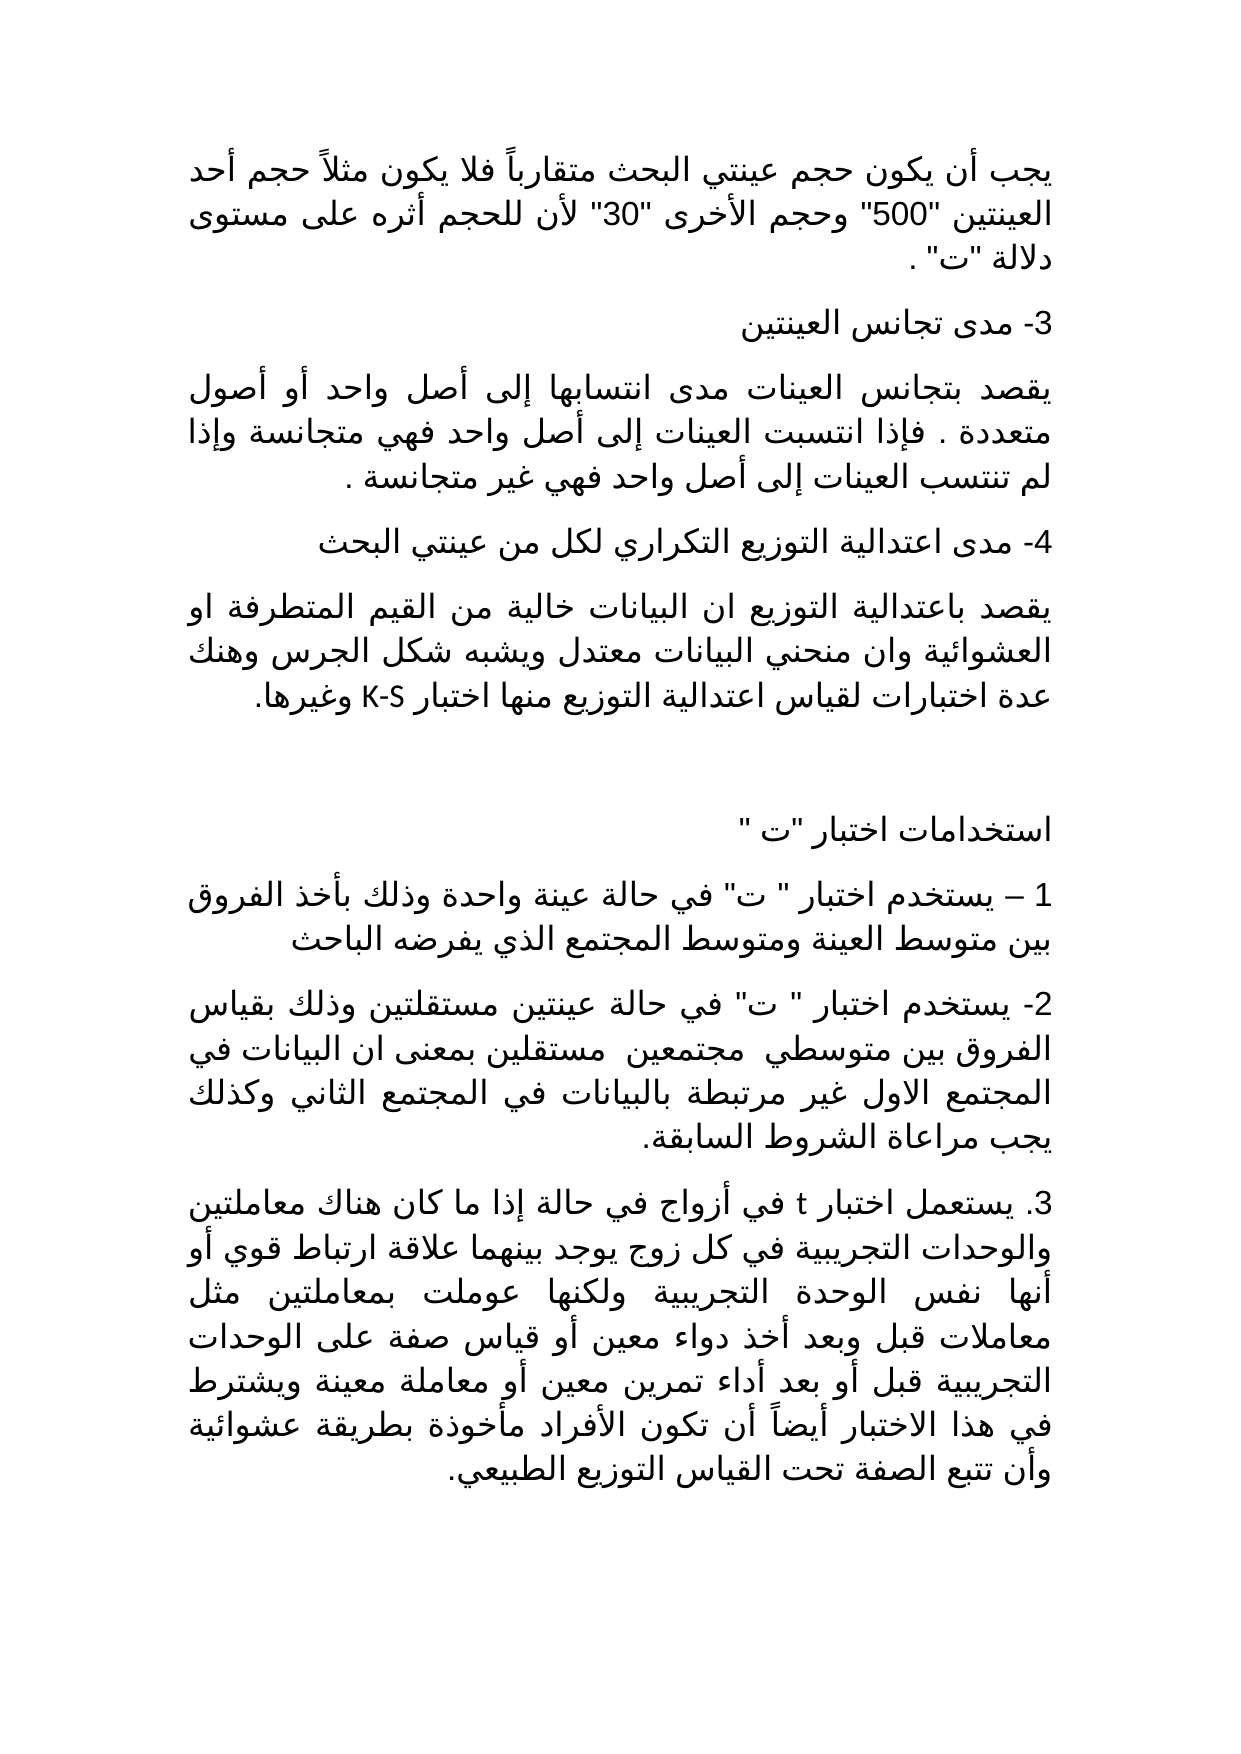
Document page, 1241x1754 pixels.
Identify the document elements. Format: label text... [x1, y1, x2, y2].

text يجب أن يكون حجم عينتي البحث متقارباً فلا يكون مثلاً حجم أحد العينتين "500" وحجم الأخرى "30" لأن للحجم أثره على مستوى دلالة "ت" . [187, 150, 1053, 277]
text يقصد بتجانس العينات مدى انتسابها إلى أصل واحد أو أصول متعددة . فإذا انتسبت العينات إلى أصل واحد فهي متجانسة وإذا لم تنتسب العينات إلى أصل واحد فهي غير متجانسة . [187, 368, 1053, 495]
text 3. يستعمل اختبار t في أزواج في حالة إذا ما كان هناك معاملتين والوحدات التجريبية في كل زوج يوجد بينهما علاقة ارتباط قوي أو أنها نفس الوحدة التجريبية ولكنها عوملت بمعاملتين مثل معاملات قبل وبعد أخذ دواء معين أو قياس صفة على الوحدات التجريبية قبل أو بعد أداء تمرين معين أو معاملة معينة ويشترط في هذا الاختبار أيضاً أن تكون الأفراد مأخوذة بطريقة عشوائية وأن تتبع الصفة تحت القياس التوزيع الطبيعي. [187, 1182, 1053, 1488]
text 1 – يستخدم اختبار " ت" في حالة عينة واحدة وذلك بأخذ الفروق بين متوسط العينة ومتوسط المجتمع الذي يفرضه الباحث [187, 875, 1053, 958]
text 3- مدى تجانس العينتين [187, 303, 1053, 342]
text 4- مدى اعتدالية التوزيع التكراري لكل من عينتي البحث [187, 522, 1053, 560]
text استخدامات اختبار "ت " [187, 810, 1053, 849]
text يقصد باعتدالية التوزيع ان البيانات خالية من القيم المتطرفة او العشوائية وان منحني البيانات معتدل ويشبه شكل الجرس وهنك عدة اختبارات لقياس اعتدالية التوزيع منها اختبار K-S وغيرها. [187, 587, 1053, 716]
text 2- يستخدم اختبار " ت" في حالة عينتين مستقلتين وذلك بقياس الفروق بين متوسطي مجتمعين مستقلين بمعنى ان البيانات في المجتمع الاول غير مرتبطة بالبيانات في المجتمع الثاني وكذلك يجب مراعاة الشروط السابقة. [187, 984, 1053, 1155]
